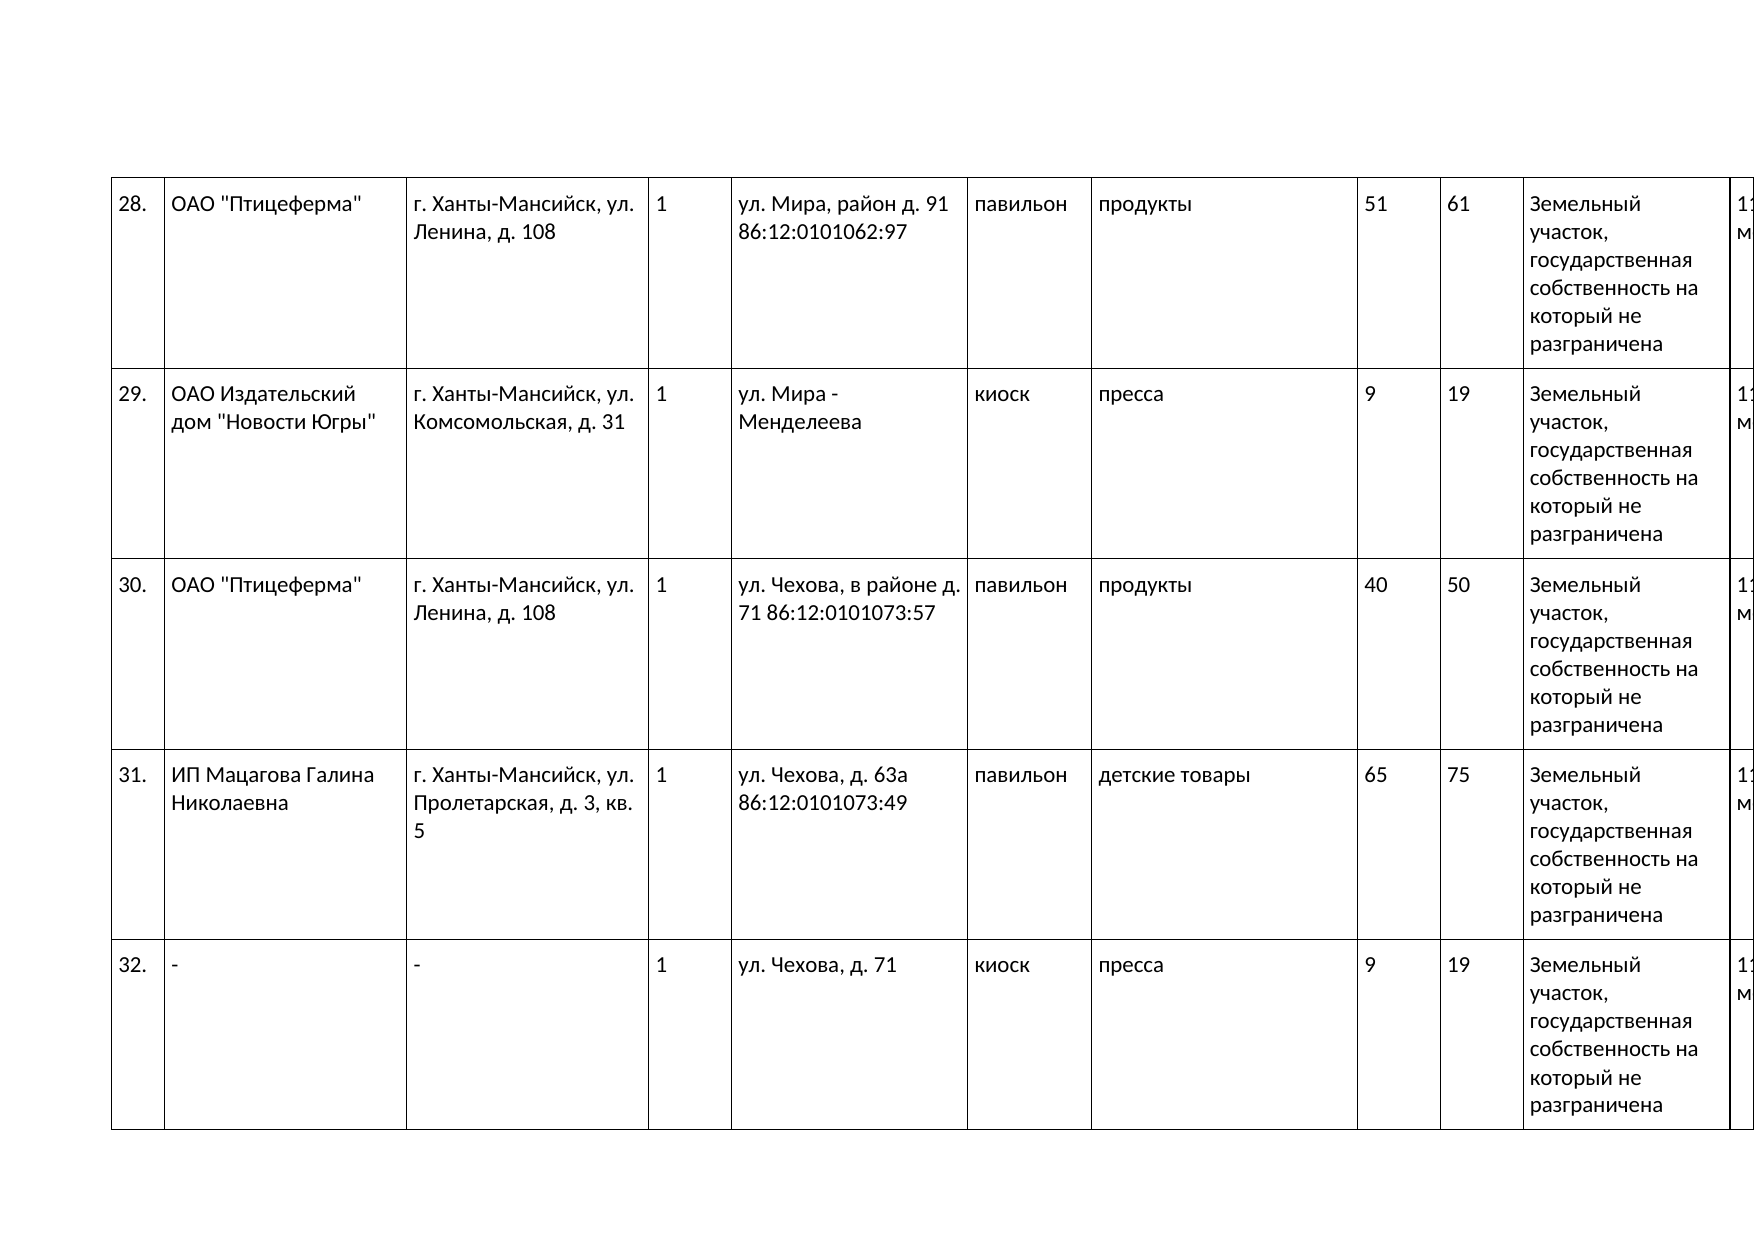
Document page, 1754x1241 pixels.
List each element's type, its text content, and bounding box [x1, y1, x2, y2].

table_cell 65 [1358, 750, 1440, 939]
table_cell ОАО Издательский дом "Новости Югры" [165, 369, 406, 558]
table_cell 50 [1441, 559, 1523, 748]
table_cell пресса [1092, 369, 1357, 558]
table_cell продукты [1092, 178, 1357, 368]
table_cell г. Ханты-Мансийск, ул. Ленина, д. 108 [407, 178, 648, 368]
table_cell павильон [968, 559, 1091, 748]
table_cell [1524, 750, 1729, 939]
table_cell г. Ханты-Мансийск, ул. Пролетарская, д. 3, кв. 5 [407, 750, 648, 939]
table_cell ул. Чехова, д. 71 [732, 940, 967, 1129]
table_cell киоск [968, 940, 1091, 1129]
table_cell ОАО "Птицеферма" [165, 559, 406, 748]
table_cell 75 [1441, 750, 1523, 939]
table_cell 1 [649, 750, 731, 939]
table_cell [1524, 178, 1729, 368]
table_cell 11 мес. [1731, 178, 1753, 368]
table_cell 31. [112, 750, 164, 939]
table_cell Земельный участок, государственная собственность на который не разграничена [1524, 369, 1729, 558]
table_cell г. Ханты-Мансийск, ул. Ленина, д. 108 [407, 559, 648, 748]
table_cell 11 мес. [1731, 369, 1753, 558]
table_cell ул. Чехова, в районе д. 71 86:12:0101073:57 [732, 559, 967, 748]
table_cell ул. Чехова, д. 63а 86:12:0101073:49 [732, 750, 967, 939]
table_cell пресса [1092, 940, 1357, 1129]
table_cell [1524, 940, 1729, 1129]
table_cell 11 мес. [1731, 559, 1753, 748]
table_cell 11 мес. [1731, 750, 1753, 939]
table_cell 28. [112, 178, 164, 368]
table_cell 1 [649, 178, 731, 368]
table_cell 19 [1441, 940, 1523, 1129]
table_cell 9 [1358, 369, 1440, 558]
table_cell 19 [1441, 369, 1523, 558]
table_cell 30. [112, 559, 164, 748]
table_cell - [165, 940, 406, 1129]
table_cell 40 [1358, 559, 1440, 748]
table_cell - [407, 940, 648, 1129]
table_cell продукты [1092, 559, 1357, 748]
table_cell 1 [649, 559, 731, 748]
table_cell павильон [968, 750, 1091, 939]
table_cell ул. Мира, район д. 91 86:12:0101062:97 [732, 178, 967, 368]
table_cell киоск [968, 369, 1091, 558]
table_cell 51 [1358, 178, 1440, 368]
table_cell ул. Мира - Менделеева [732, 369, 967, 558]
table_cell 1 [649, 369, 731, 558]
table_cell 29. [112, 369, 164, 558]
table_cell ОАО "Птицеферма" [165, 178, 406, 368]
table_cell 9 [1358, 940, 1440, 1129]
table_cell Земельный участок, государственная собственность на который не разграничена [1524, 559, 1729, 748]
table_cell детские товары [1092, 750, 1357, 939]
table_cell 11 мес. [1731, 940, 1753, 1129]
table_cell 61 [1441, 178, 1523, 368]
table_cell 32. [112, 940, 164, 1129]
table_cell ИП Мацагова Галина Николаевна [165, 750, 406, 939]
table_cell павильон [968, 178, 1091, 368]
table_cell г. Ханты-Мансийск, ул. Комсомольская, д. 31 [407, 369, 648, 558]
table_cell 1 [649, 940, 731, 1129]
